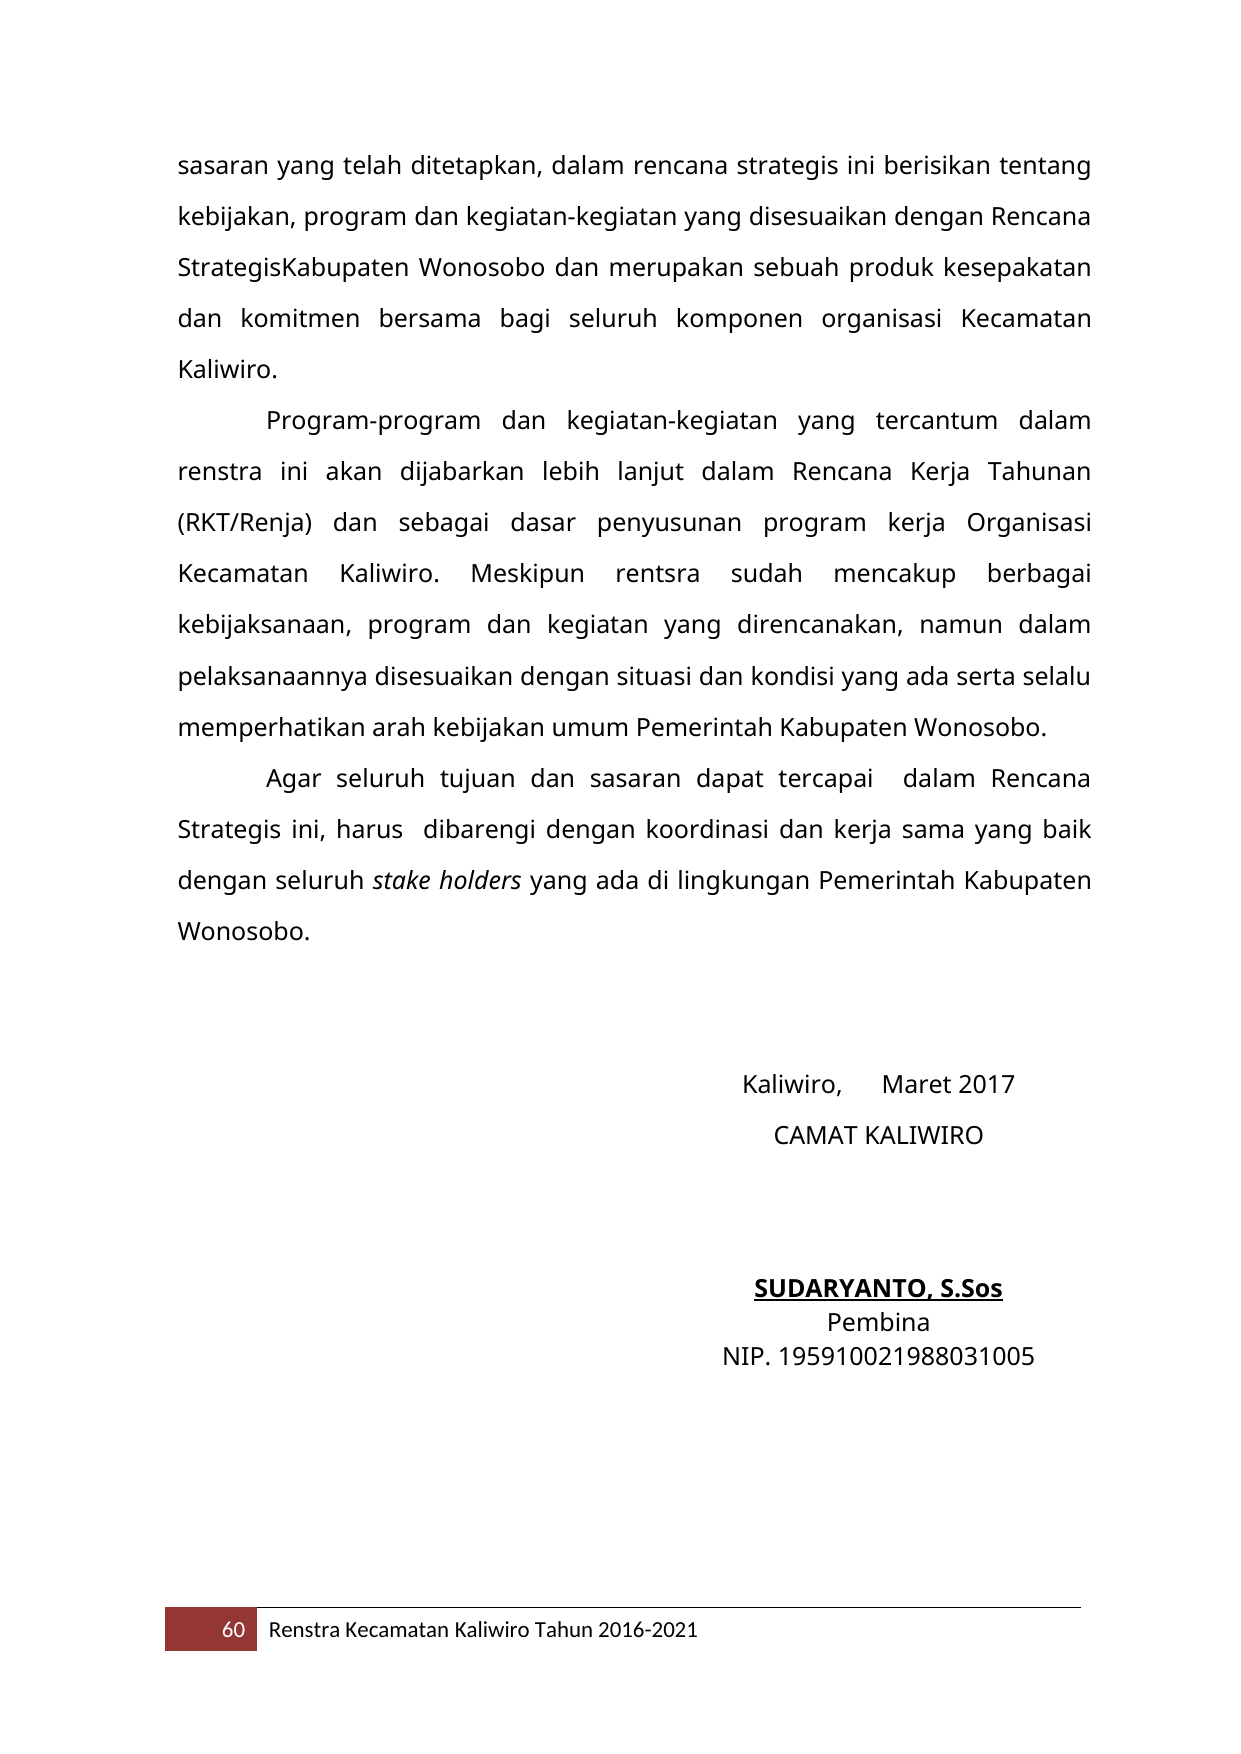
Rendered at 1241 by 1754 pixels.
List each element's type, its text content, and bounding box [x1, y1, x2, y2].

text NIP. 195910021988031005 [177, 1339, 1092, 1373]
text CAMAT KALIWIRO [177, 1117, 1092, 1152]
text SUDARYANTO, S.Sos [177, 1271, 1092, 1305]
text Kaliwiro, Maret 2017 [177, 1066, 1092, 1101]
text Program-program dan kegiatan-kegiatan yang tercantum dalam renstra ini akan dijabarkan lebih lanjut dalam Rencana Kerja Tahunan (RKT/Renja) dan sebagai dasar penyusunan program kerja Organisasi Kecamatan Kaliwiro. Meskipun rentsra sudah mencakup berbagai kebijaksanaan, program dan kegiatan yang direncanakan, namun dalam pelaksanaannya disesuaikan dengan situasi dan kondisi yang ada serta selalu memperhatikan arah kebijakan umum Pemerintah Kabupaten Wonosobo. [177, 403, 1092, 743]
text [177, 148, 1092, 386]
text Agar seluruh tujuan dan sasaran dapat tercapai dalam Rencana Strategis ini, harus dibarengi dengan koordinasi dan kerja sama yang baik dengan seluruh stake holders yang ada di lingkungan Pemerintah Kabupaten Wonosobo. [177, 760, 1092, 947]
text Pembina [177, 1305, 1092, 1339]
